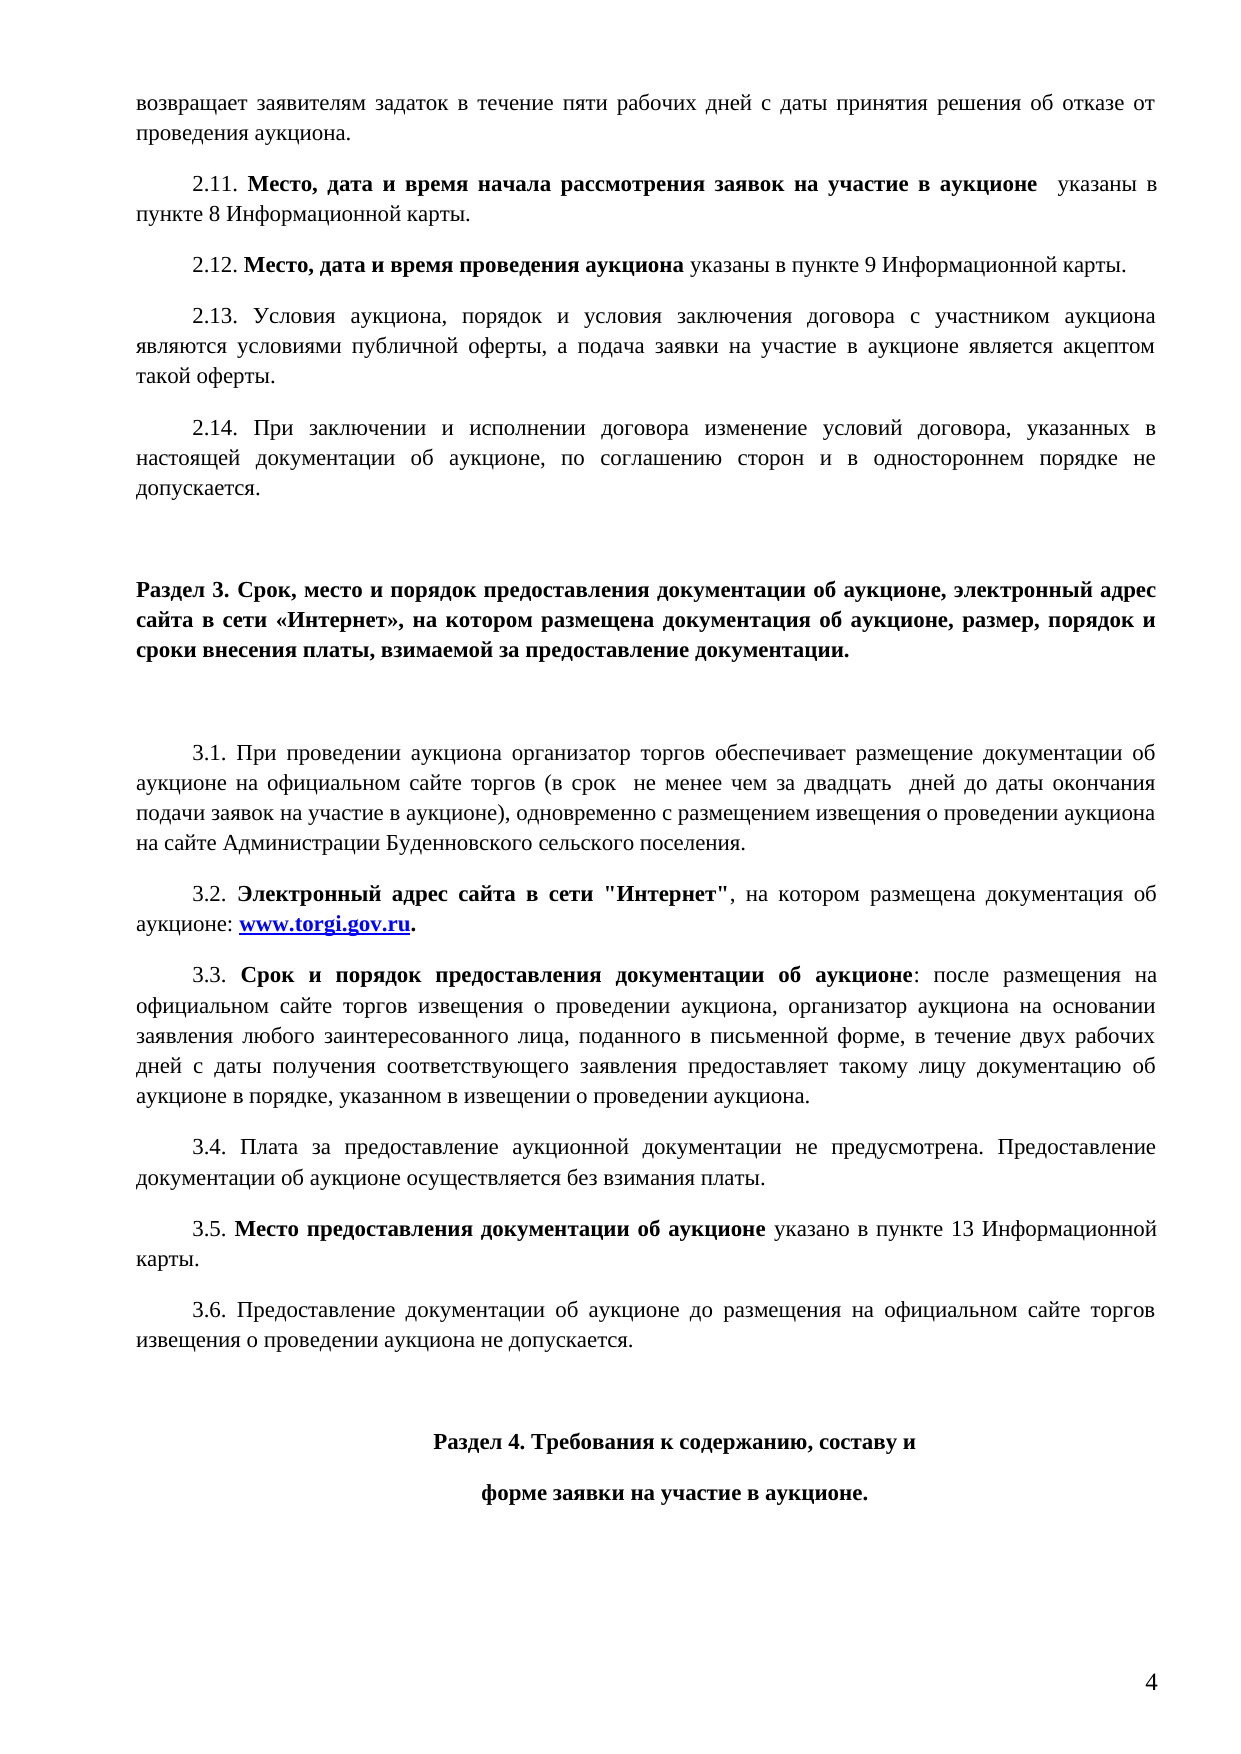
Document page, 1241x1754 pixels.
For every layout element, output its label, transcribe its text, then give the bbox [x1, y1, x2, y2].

text 3.4. Плата за предоставление аукционной документации не предусмотрена. Предоставление документации об аукционе осуществляется без взимания платы. [136, 1133, 1158, 1190]
text 2.11. Место, дата и время начала рассмотрения заявок на участие в аукционе указаны в пункте 8 Информационной карты. [136, 170, 1158, 226]
text 2.13. Условия аукциона, порядок и условия заключения договора с участником аукциона являются условиями публичной оферты, а подача заявки на участие в аукционе является акцептом такой оферты. [136, 302, 1157, 389]
text 2.12. Место, дата и время проведения аукциона указаны в пункте 9 Информационной карты. [136, 251, 1158, 277]
text 3.3. Срок и порядок предоставления документации об аукционе: после размещения на официальном сайте торгов извещения о проведении аукциона, организатор аукциона на основании заявления любого заинтересованного лица, поданного в письменной форме, в течение двух рабочих дней с даты получения соответствующего заявления предоставляет такому лицу документацию об аукционе в порядке, указанном в извещении о проведении аукциона. [136, 962, 1158, 1109]
text 3.1. При проведении аукциона организатор торгов обеспечивает размещение документации об аукционе на официальном сайте торгов (в срок не менее чем за двадцать дней до даты окончания подачи заявок на участие в аукционе), одновременно с размещением извещения о проведении аукциона на сайте Администрации Буденновского сельского поселения. [136, 739, 1157, 856]
text Раздел 3. Срок, место и порядок предоставления документации об аукционе, электронный адрес сайта в сети «Интернет», на котором размещена документация об аукционе, размер, порядок и сроки внесения платы, взимаемой за предоставление документации. [136, 576, 1157, 663]
text 3.2. Электронный адрес сайта в сети "Интернет", на котором размещена документация об аукционе: www.torgi.gov.ru. [136, 880, 1157, 937]
text 3.5. Место предоставления документации об аукционе указано в пункте 13 Информационной карты. [136, 1215, 1158, 1271]
text форме заявки на участие в аукционе. [136, 1479, 1157, 1506]
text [136, 89, 1158, 145]
text Раздел 4. Требования к содержанию, составу и [136, 1428, 1157, 1454]
text 2.14. При заключении и исполнении договора изменение условий договора, указанных в настоящей документации об аукционе, по соглашению сторон и в одностороннем порядке не допускается. [136, 414, 1157, 500]
text 3.6. Предоставление документации об аукционе до размещения на официальном сайте торгов извещения о проведении аукциона не допускается. [136, 1296, 1157, 1352]
